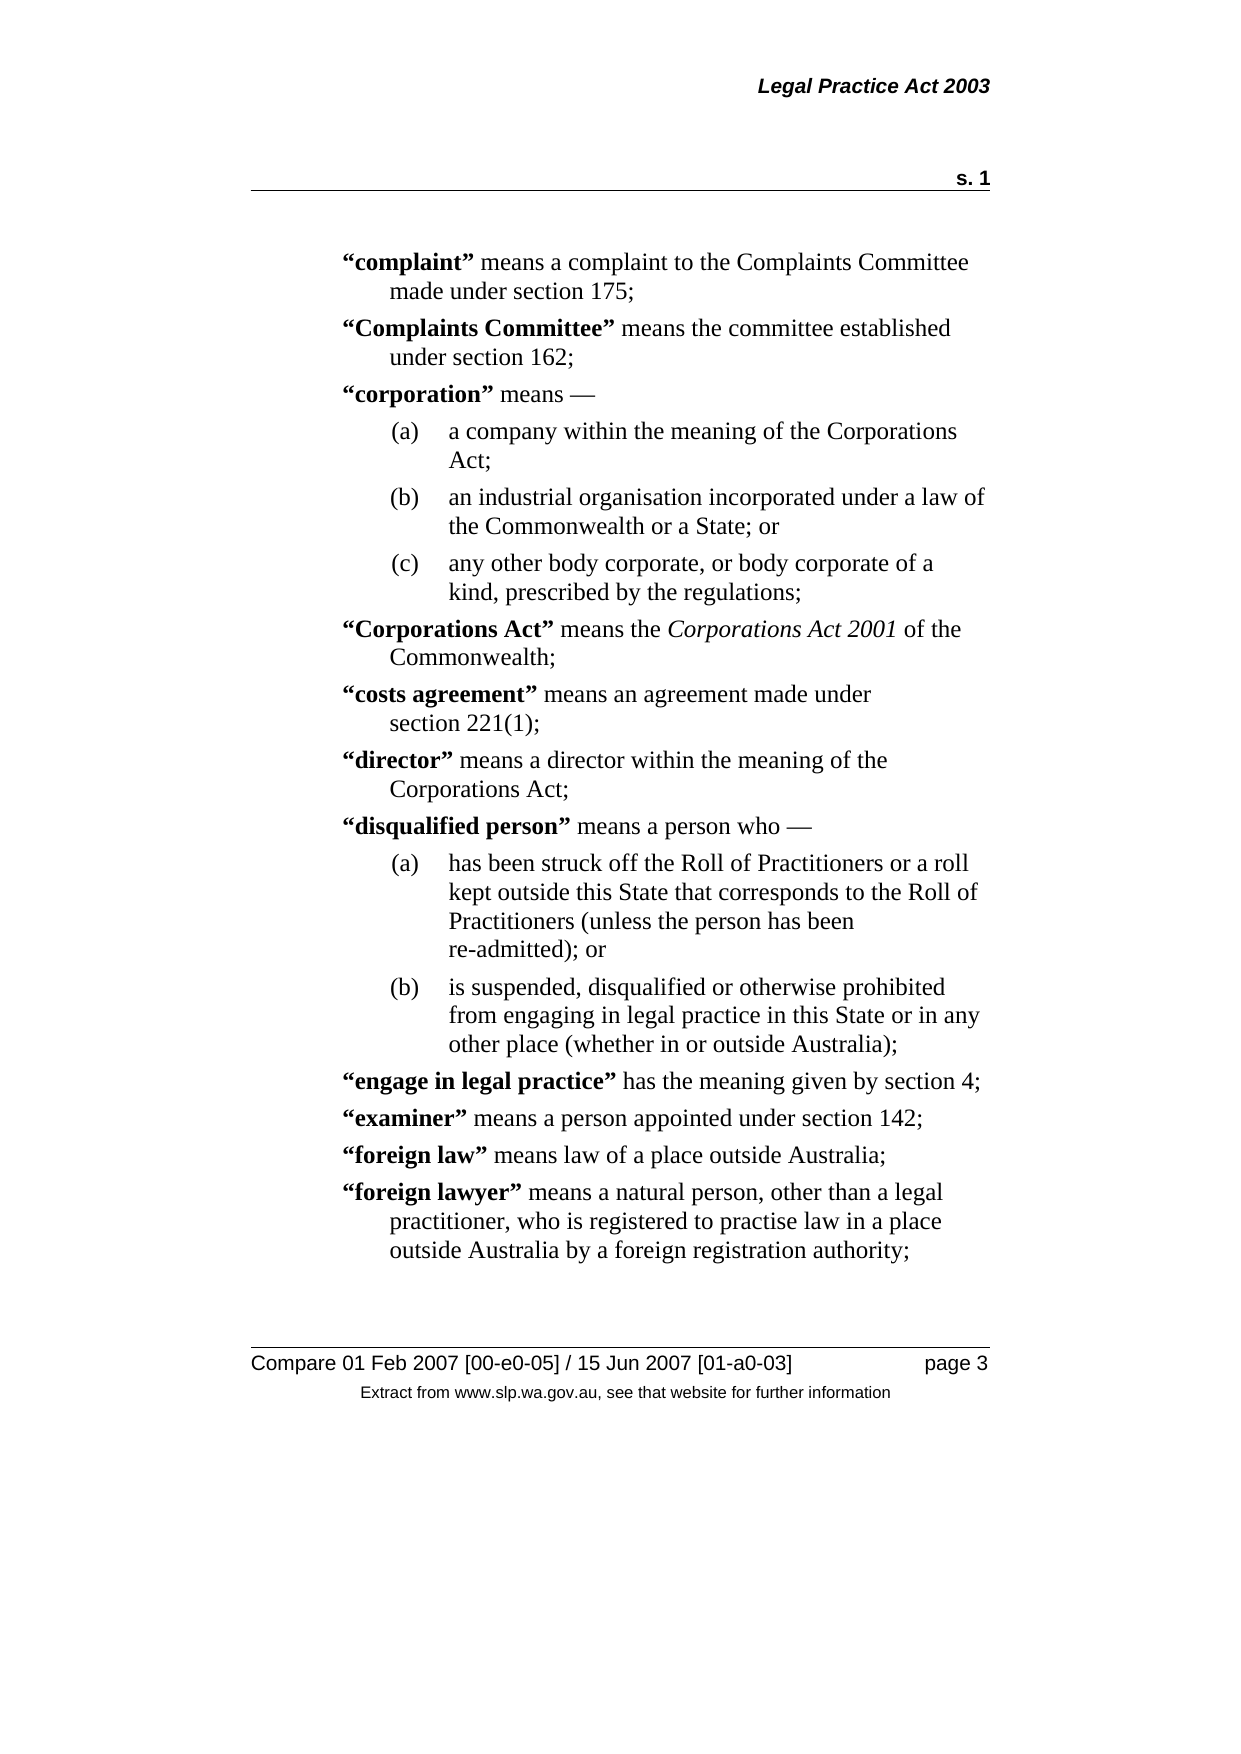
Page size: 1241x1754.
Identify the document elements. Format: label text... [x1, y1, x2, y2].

text “complaint” means a complaint to the Complaints Committee made under section 175; [251, 247, 990, 305]
text “costs agreement” means an agreement made under section 221(1); [251, 679, 990, 737]
text (a) has been struck off the Roll of Practitioners or a roll kept outside this State that corresponds to the Roll of Practitioners (unless the person has been re-admitted); or [251, 848, 990, 963]
text “director” means a director within the meaning of the Corporations Act; [251, 745, 990, 803]
text “Corporations Act” means the Corporations Act 2001 of the Commonwealth; [251, 614, 990, 671]
text (b) is suspended, disqualified or otherwise prohibited from engaging in legal practice in this State or in any other place (whether in or outside Australia); [251, 972, 990, 1058]
text “corporation” means — [251, 379, 990, 408]
text (b) an industrial organisation incorporated under a law of the Commonwealth or a State; or [251, 482, 990, 539]
text (a) a company within the meaning of the Corporations Act; [251, 416, 990, 474]
text “Complaints Committee” means the committee established under section 162; [251, 313, 990, 371]
text “engage in legal practice” has the meaning given by section 4; [251, 1066, 990, 1095]
text “foreign law” means law of a place outside Australia; [251, 1140, 990, 1169]
text “examiner” means a person appointed under section 142; [251, 1103, 990, 1132]
text “disqualified person” means a person who — [251, 811, 990, 840]
text (c) any other body corporate, or body corporate of a kind, prescribed by the regulations; [251, 548, 990, 605]
text “foreign lawyer” means a natural person, other than a legal practitioner, who is registered to practise law in a place outside Australia by a foreign registration authority; [251, 1177, 990, 1264]
